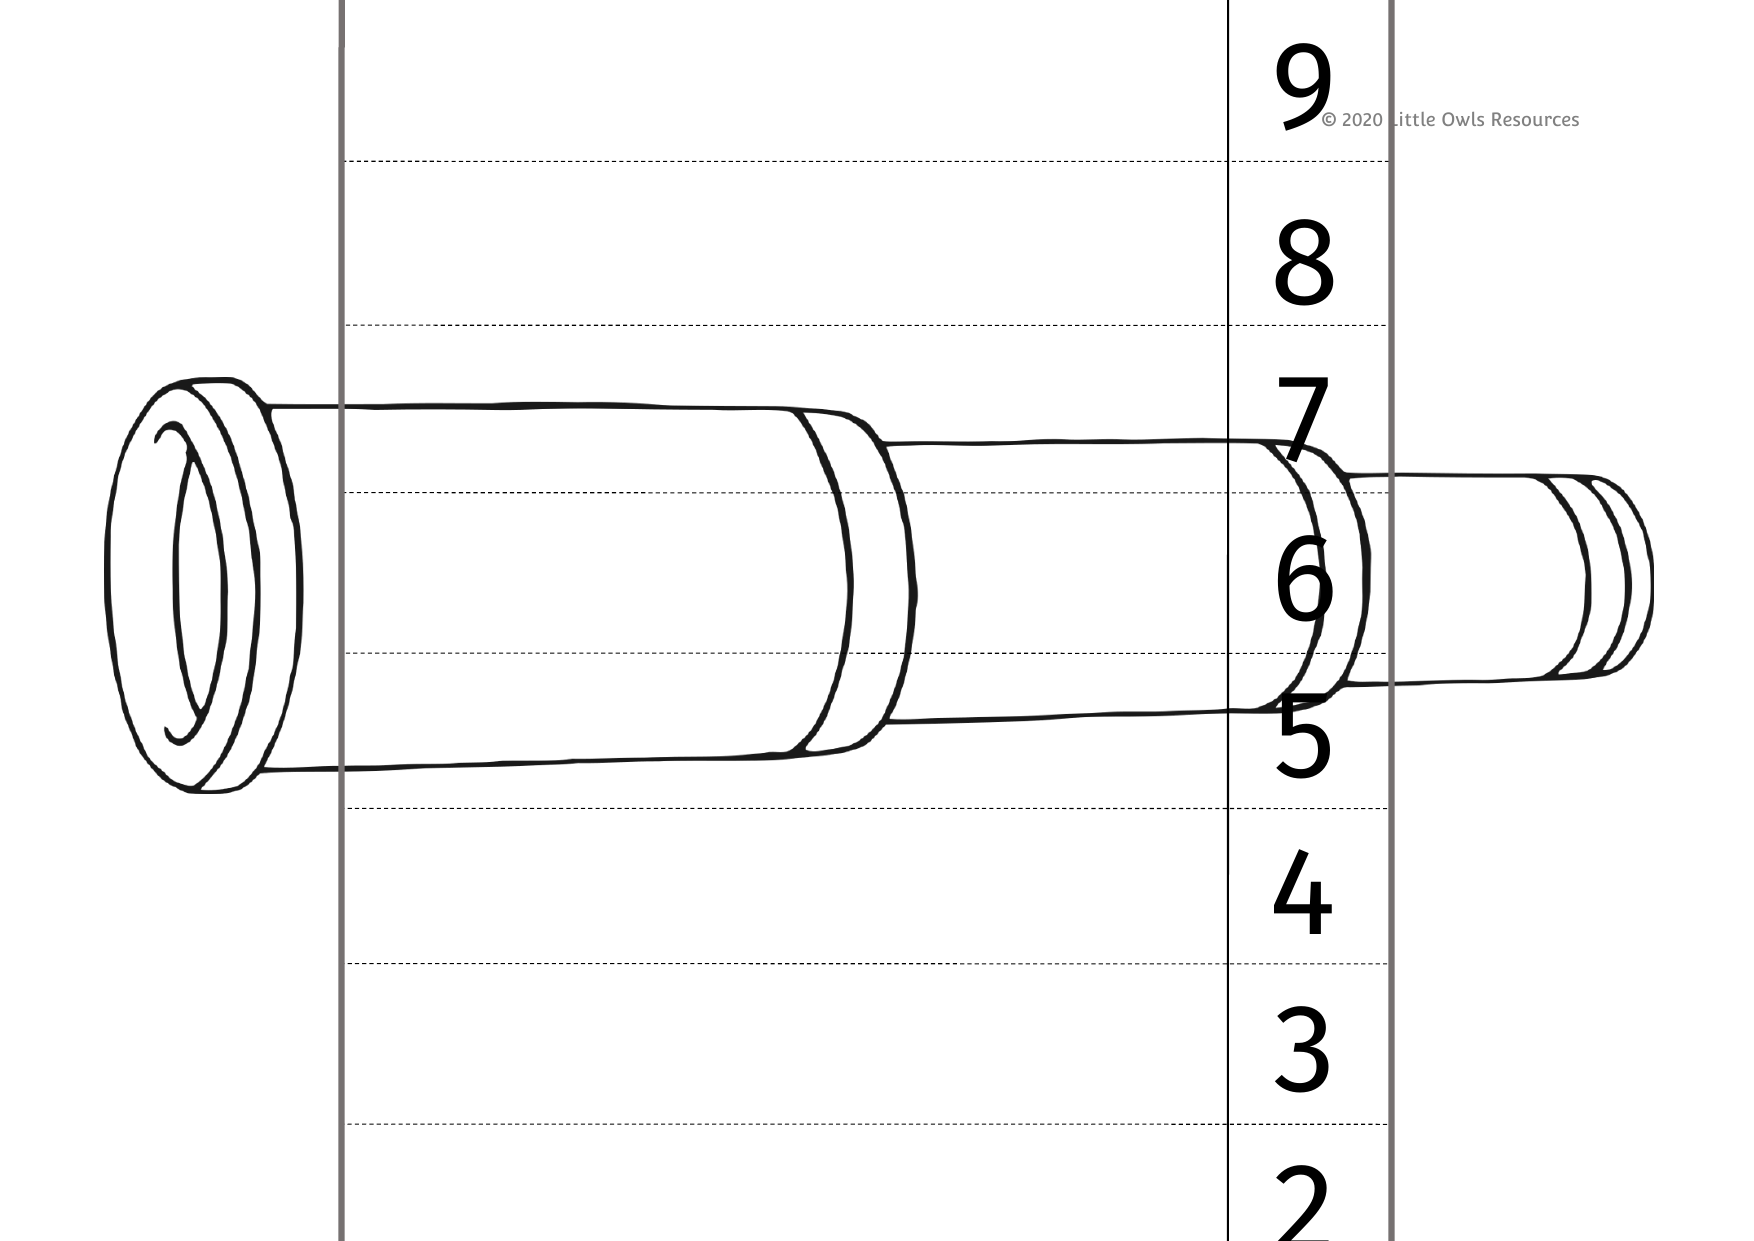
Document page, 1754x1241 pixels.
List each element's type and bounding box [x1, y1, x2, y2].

picture [105, 377, 338, 794]
picture [1395, 377, 1653, 794]
picture [1230, 377, 1388, 794]
picture [345, 377, 1227, 794]
